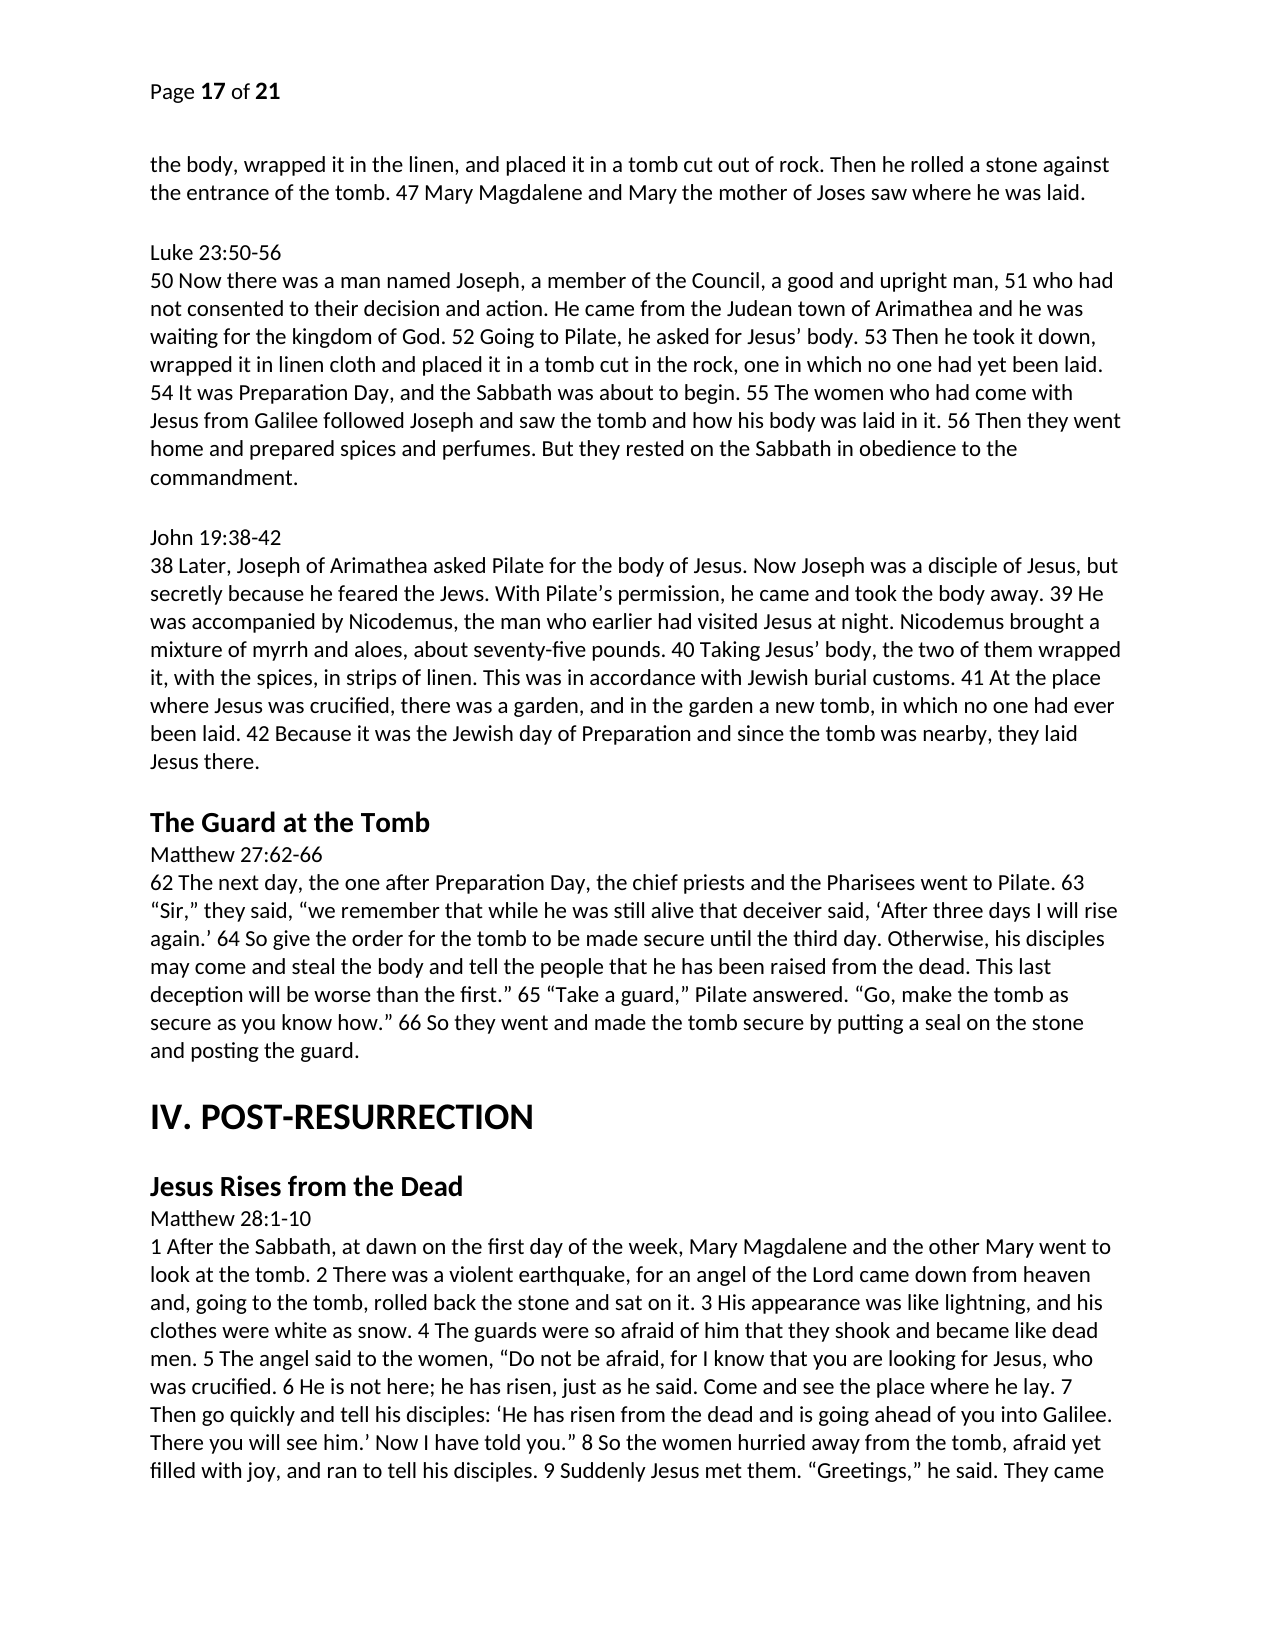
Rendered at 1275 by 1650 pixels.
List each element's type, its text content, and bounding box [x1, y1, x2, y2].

subtitle IV. POST-RESURRECTION [150, 1093, 1125, 1139]
subtitle The Guard at the Tomb Matthew 27:62-66 62 The next day, the one after Preparation Day, the chief priests and the Pharisees went to Pilate. 63 “Sir,” they said, “we remember that while he was still alive that deceiver said, ‘After three days I will rise again.’ 64 So give the order for the tomb to be made secure until the third day. Otherwise, his disciples may come and steal the body and tell the people that he has been raised from the dead. This last deception will be worse than the first.” 65 “Take a guard,” Pilate answered. “Go, make the tomb as secure as you know how.” 66 So they went and made the tomb secure by putting a seal on the stone and posting the guard. [150, 804, 1125, 1064]
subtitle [150, 150, 1125, 775]
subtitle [150, 1168, 1125, 1484]
